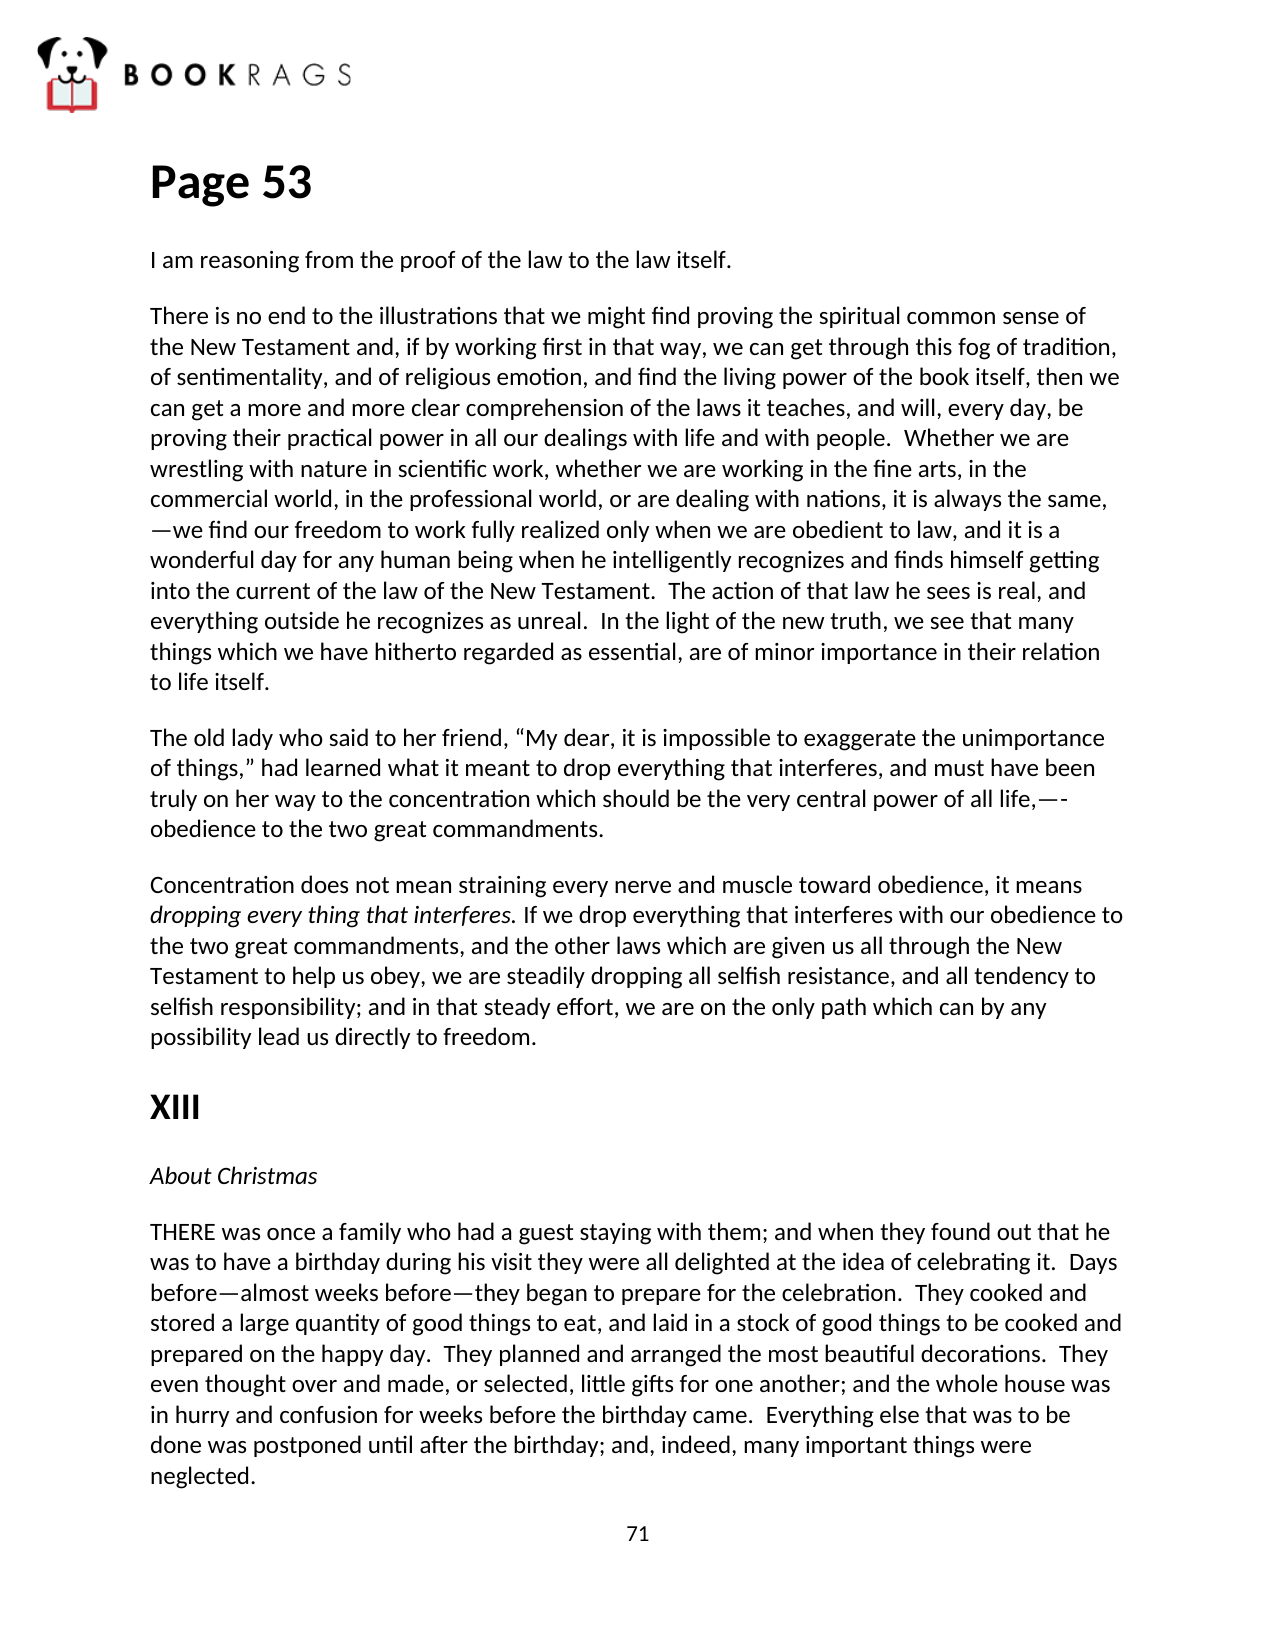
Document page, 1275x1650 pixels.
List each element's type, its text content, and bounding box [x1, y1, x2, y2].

text I am reasoning from the proof of the law to the law itself. [150, 244, 1125, 275]
text There is no end to the illustrations that we might find proving the spiritual common sense of the New Testament and, if by working first in that way, we can get through this fog of tradition, of sentimentality, and of religious emotion, and find the living power of the book itself, then we can get a more and more clear comprehension of the laws it teaches, and will, every day, be proving their practical power in all our dealings with life and with people. Whether we are wrestling with nature in scientific work, whether we are working in the fine arts, in the commercial world, in the professional world, or are dealing with nations, it is always the same,—­we find our freedom to work fully realized only when we are obedient to law, and it is a wonderful day for any human being when he intelligently recognizes and finds himself getting into the current of the law of the New Testament. The action of that law he sees is real, and everything outside he recognizes as unreal. In the light of the new truth, we see that many things which we have hitherto regarded as essential, are of minor importance in their relation to life itself. [150, 300, 1125, 697]
text The old lady who said to her friend, “My dear, it is impossible to exaggerate the unimportance of things,” had learned what it meant to drop everything that interferes, and must have been truly on her way to the concentration which should be the very central power of all life,—­obedience to the two great commandments. [150, 722, 1125, 844]
text Page 53 [150, 150, 1125, 211]
text Concentration does not mean straining every nerve and muscle toward obedience, it means dropping every thing that interferes. If we drop everything that interferes with our obedience to the two great commandments, and the other laws which are given us all through the New Testament to help us obey, we are steadily dropping all selfish resistance, and all tendency to selfish responsibility; and in that steady effort, we are on the only path which can by any possibility lead us directly to freedom. [150, 869, 1125, 1052]
text THERE was once a family who had a guest staying with them; and when they found out that he was to have a birthday during his visit they were all delighted at the idea of celebrating it. Days before—­almost weeks before—­they began to prepare for the celebration. They cooked and stored a large quantity of good things to eat, and laid in a stock of good things to be cooked and prepared on the happy day. They planned and arranged the most beautiful decorations. They even thought over and made, or selected, little gifts for one another; and the whole house was in hurry and confusion for weeks before the birthday came. Everything else that was to be done was postponed until after the birthday; and, indeed, many important things were neglected. [150, 1216, 1125, 1490]
text XIII [150, 1083, 1125, 1129]
picture [37, 37, 351, 113]
text About Christmas [150, 1160, 1125, 1191]
